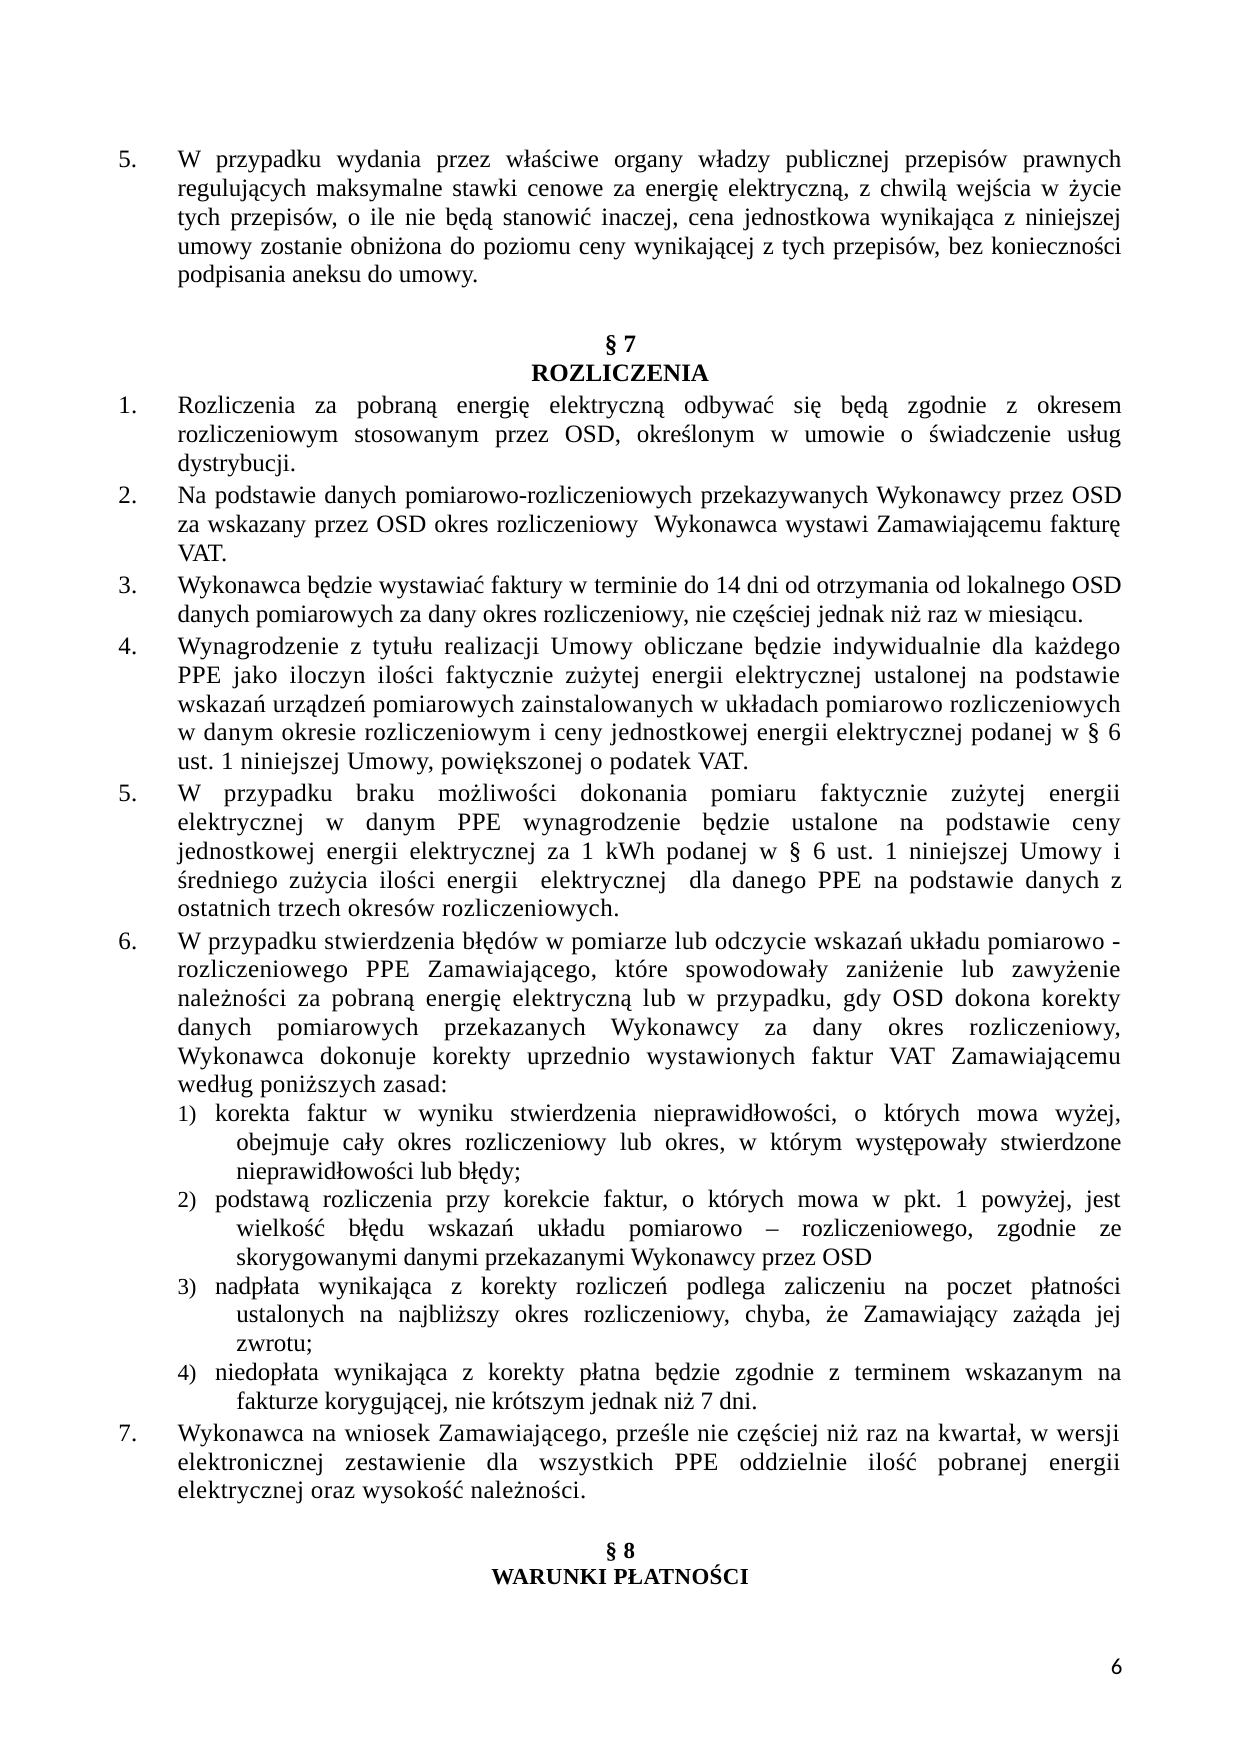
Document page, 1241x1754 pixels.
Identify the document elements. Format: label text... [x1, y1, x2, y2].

list Rozliczenia za pobraną energię elektryczną odbywać się będą zgodnie z okresem rozliczeniowym stosowanym przez OSD, określonym w umowie o świadczenie usług dystrybucji. [118, 391, 1122, 477]
list W przypadku stwierdzenia błędów w pomiarze lub odczycie wskazań układu pomiarowo -rozliczeniowego PPE Zamawiającego, które spowodowały zaniżenie lub zawyżenie należności za pobraną energię elektryczną lub w przypadku, gdy OSD dokona korekty danych pomiarowych przekazanych Wykonawcy za dany okres rozliczeniowy, Wykonawca dokonuje korekty uprzednio wystawionych faktur VAT Zamawiającemu według poniższych zasad: [118, 926, 1122, 1098]
list nadpłata wynikająca z korekty rozliczeń podlega zaliczeniu na poczet płatności ustalonych na najbliższy okres rozliczeniowy, chyba, że Zamawiający zażąda jej zwrotu; [177, 1271, 1122, 1357]
list W przypadku braku możliwości dokonania pomiaru faktycznie zużytej energii elektrycznej w danym PPE wynagrodzenie będzie ustalone na podstawie ceny jednostkowej energii elektrycznej za 1 kWh podanej w § 6 ust. 1 niniejszej Umowy i średniego zużycia ilości energii elektrycznej dla danego PPE na podstawie danych z ostatnich trzech okresów rozliczeniowych. [118, 778, 1122, 922]
list Wykonawca będzie wystawiać faktury w terminie do 14 dni od otrzymania od lokalnego OSD danych pomiarowych za dany okres rozliczeniowy, nie częściej jednak niż raz w miesiącu. [118, 570, 1122, 628]
list Na podstawie danych pomiarowo-rozliczeniowych przekazywanych Wykonawcy przez OSD za wskazany przez OSD okres rozliczeniowy Wykonawca wystawi Zamawiającemu fakturę VAT. [118, 480, 1122, 567]
list Wykonawca na wniosek Zamawiającego, prześle nie częściej niż raz na kwartał, w wersji elektronicznej zestawienie dla wszystkich PPE oddzielnie ilość pobranej energii elektrycznej oraz wysokość należności. [118, 1418, 1122, 1504]
list W przypadku wydania przez właściwe organy władzy publicznej przepisów prawnych regulujących maksymalne stawki cenowe za energię elektryczną, z chwilą wejścia w życie tych przepisów, o ile nie będą stanowić inaczej, cena jednostkowa wynikająca z niniejszej umowy zostanie obniżona do poziomu ceny wynikającej z tych przepisów, bez konieczności podpisania aneksu do umowy. [118, 144, 1122, 288]
list niedopłata wynikająca z korekty płatna będzie zgodnie z terminem wskazanym na fakturze korygującej, nie krótszym jednak niż 7 dni. [177, 1357, 1122, 1414]
text WARUNKI PŁATNOŚCI [118, 1563, 1122, 1589]
text § 8 [118, 1537, 1122, 1563]
list podstawą rozliczenia przy korekcie faktur, o których mowa w pkt. 1 powyżej, jest wielkość błędu wskazań układu pomiarowo – rozliczeniowego, zgodnie ze skorygowanymi danymi przekazanymi Wykonawcy przez OSD [177, 1184, 1122, 1271]
text § 7 [118, 329, 1122, 358]
text ROZLICZENIA [118, 358, 1122, 387]
list korekta faktur w wyniku stwierdzenia nieprawidłowości, o których mowa wyżej, obejmuje cały okres rozliczeniowy lub okres, w którym występowały stwierdzone nieprawidłowości lub błędy; [177, 1098, 1122, 1184]
list Wynagrodzenie z tytułu realizacji Umowy obliczane będzie indywidualnie dla każdego PPE jako iloczyn ilości faktycznie zużytej energii elektrycznej ustalonej na podstawie wskazań urządzeń pomiarowych zainstalowanych w układach pomiarowo rozliczeniowych w danym okresie rozliczeniowym i ceny jednostkowej energii elektrycznej podanej w § 6 ust. 1 niniejszej Umowy, powiększonej o podatek VAT. [118, 631, 1122, 775]
